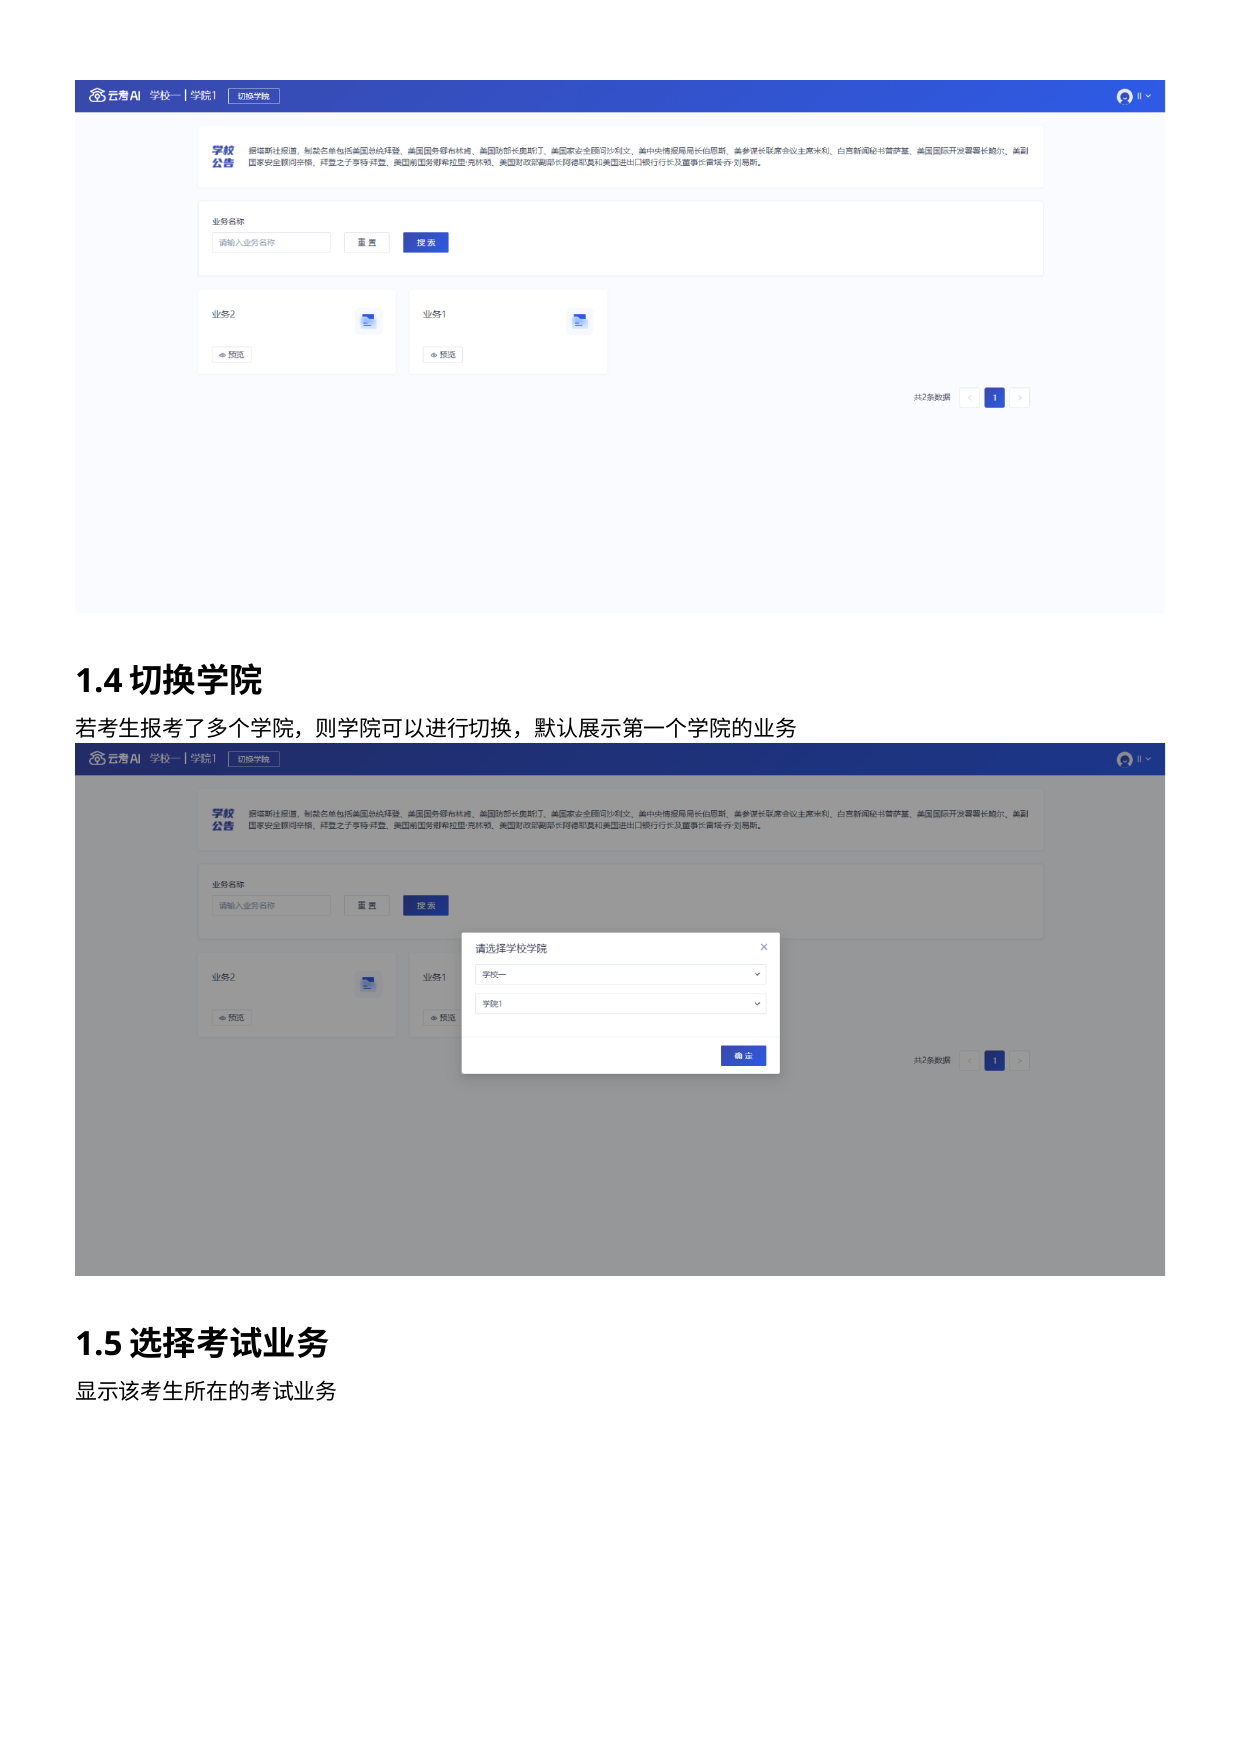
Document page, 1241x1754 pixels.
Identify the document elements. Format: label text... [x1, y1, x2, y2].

subtitle 1.4切换学院 [75, 646, 1165, 711]
subtitle 1.5选择考试业务 [75, 1308, 1165, 1373]
text 若考生报考了多个学院，则学院可以进行切换，默认展示第一个学院的业务 [75, 711, 1165, 743]
picture [75, 80, 1166, 613]
picture [75, 743, 1166, 1276]
text 显示该考生所在的考试业务 [75, 1373, 1165, 1406]
